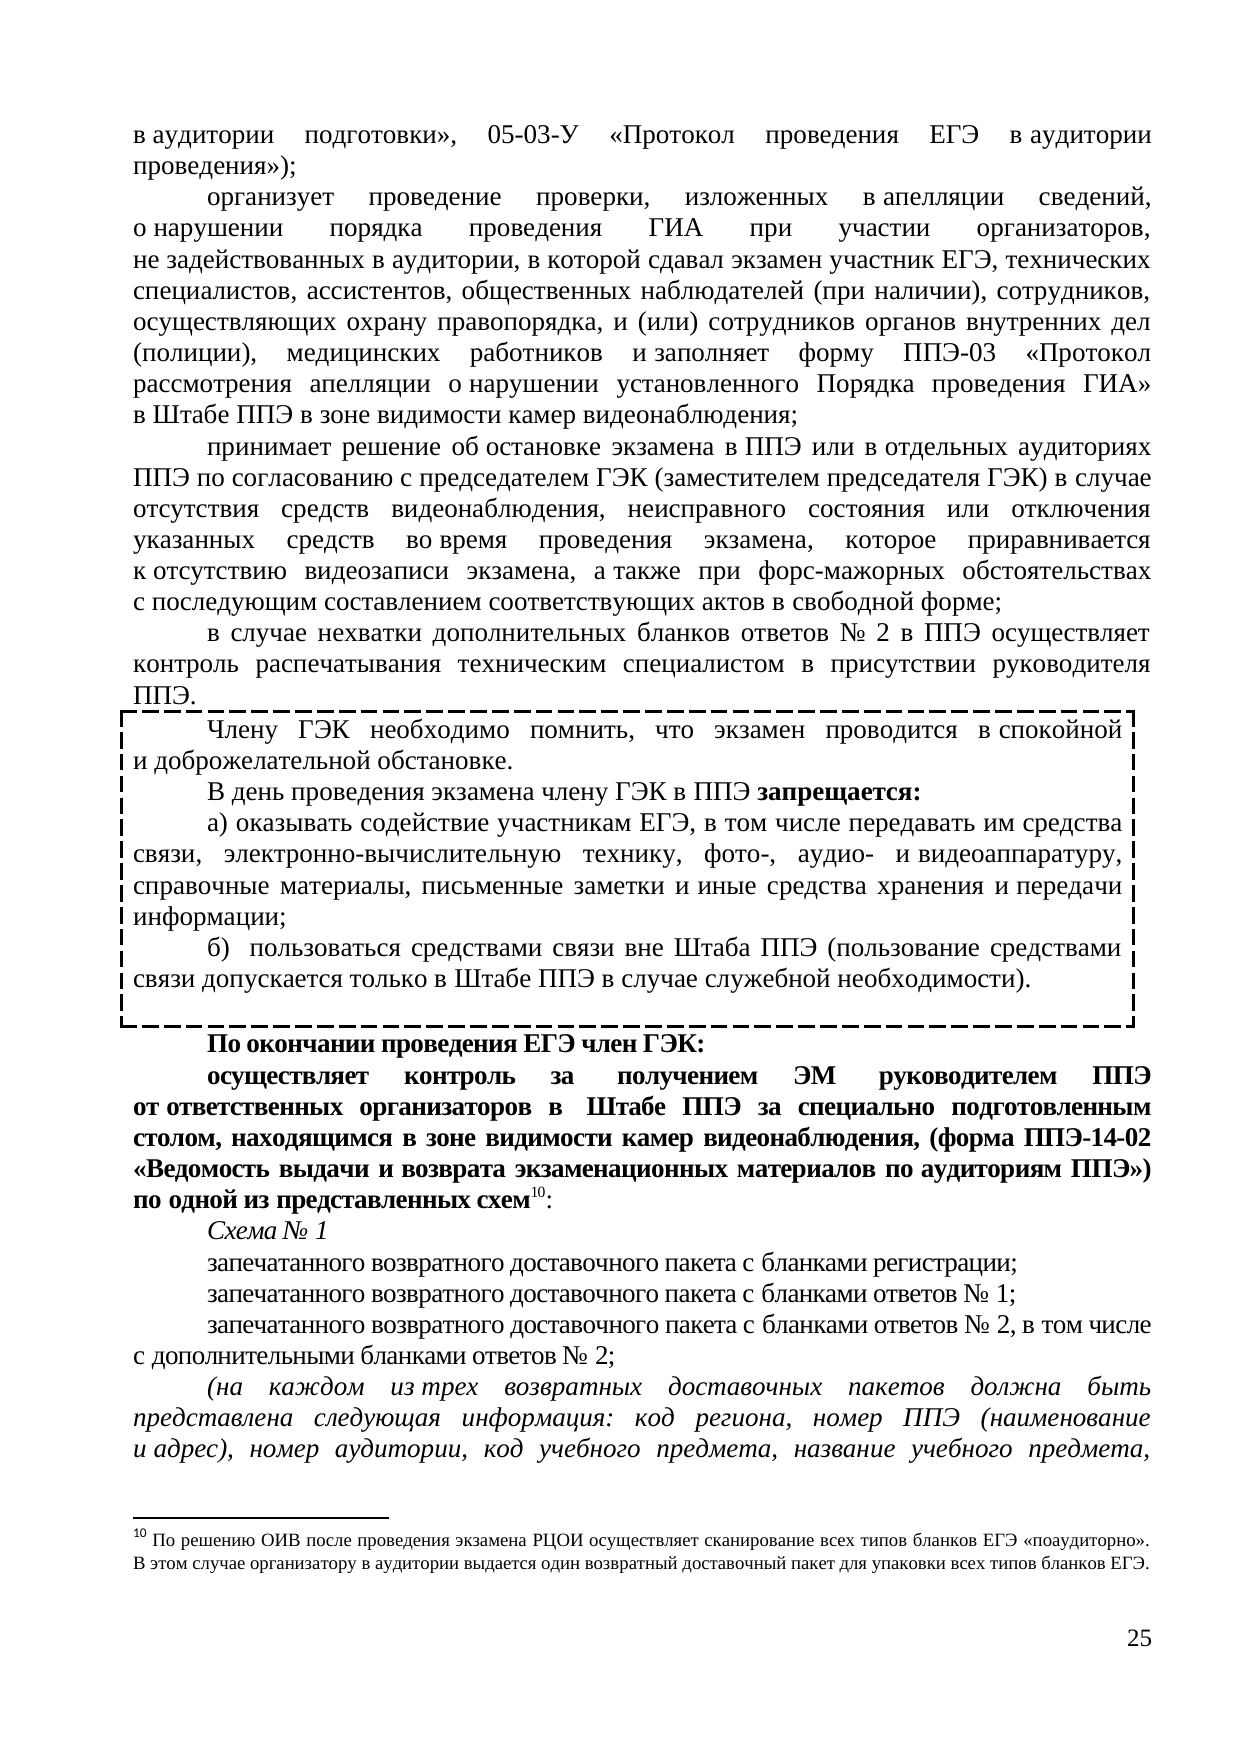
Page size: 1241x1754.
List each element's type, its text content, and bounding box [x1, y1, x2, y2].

text организует проведение проверки, изложенных в апелляции сведений, о нарушении порядка проведения ГИА при участии организаторов, не задействованных в аудитории, в которой сдавал экзамен участник ЕГЭ, технических специалистов, ассистентов, общественных наблюдателей (при наличии), сотрудников, осуществляющих охрану правопорядка, и (или) сотрудников органов внутренних дел (полиции), медицинских работников и заполняет форму ППЭ-03 «Протокол рассмотрения апелляции о нарушении установленного Порядка проведения ГИА» в Штабе ППЭ в зоне видимости камер видеонаблюдения; [133, 180, 1152, 429]
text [133, 118, 1152, 180]
table_header Члену ГЭК необходимо помнить, что экзамен проводится в спокойной и доброжелательной обстановке. В день проведения экзамена члену ГЭК в ППЭ запрещается: а) оказывать содействие участникам ЕГЭ, в том числе передавать им средства связи, электронно-вычислительную технику, фото-, аудио- и видеоаппаратуру, справочные материалы, письменные заметки и иные средства хранения и передачи информации; б) пользоваться средствами связи вне Штаба ППЭ (пользование средствами связи допускается только в Штабе ППЭ в случае служебной необходимости). [122, 710, 1133, 1024]
text запечатанного возвратного доставочного пакета с бланками ответов № 1; [133, 1277, 1152, 1308]
text осуществляет контроль за получением ЭМ руководителем ППЭ от ответственных организаторов в Штабе ППЭ за специально подготовленным столом, находящимся в зоне видимости камер видеонаблюдения, (форма ППЭ-14-02 «Ведомость выдачи и возврата экзаменационных материалов по аудиториям ППЭ») по одной из представленных схем: [133, 1059, 1152, 1214]
text принимает решение об остановке экзамена в ППЭ или в отдельных аудиториях ППЭ по согласованию с председателем ГЭК (заместителем председателя ГЭК) в случае отсутствия средств видеонаблюдения, неисправного состояния или отключения указанных средств во время проведения экзамена, которое приравнивается к отсутствию видеозаписи экзамена, а также при форс-мажорных обстоятельствах с последующим составлением соответствующих актов в свободной форме; [133, 429, 1152, 616]
text запечатанного возвратного доставочного пакета с бланками ответов № 2, в том числе с дополнительными бланками ответов № 2; [133, 1308, 1152, 1370]
text По окончании проведения ЕГЭ член ГЭК: [133, 1028, 1152, 1059]
text запечатанного возвратного доставочного пакета с бланками регистрации; [133, 1246, 1152, 1277]
text Схема № 1 [133, 1214, 1152, 1246]
text в случае нехватки дополнительных бланков ответов № 2 в ППЭ осуществляет контроль распечатывания техническим специалистом в присутствии руководителя ППЭ. [133, 616, 1152, 710]
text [133, 1370, 1152, 1464]
